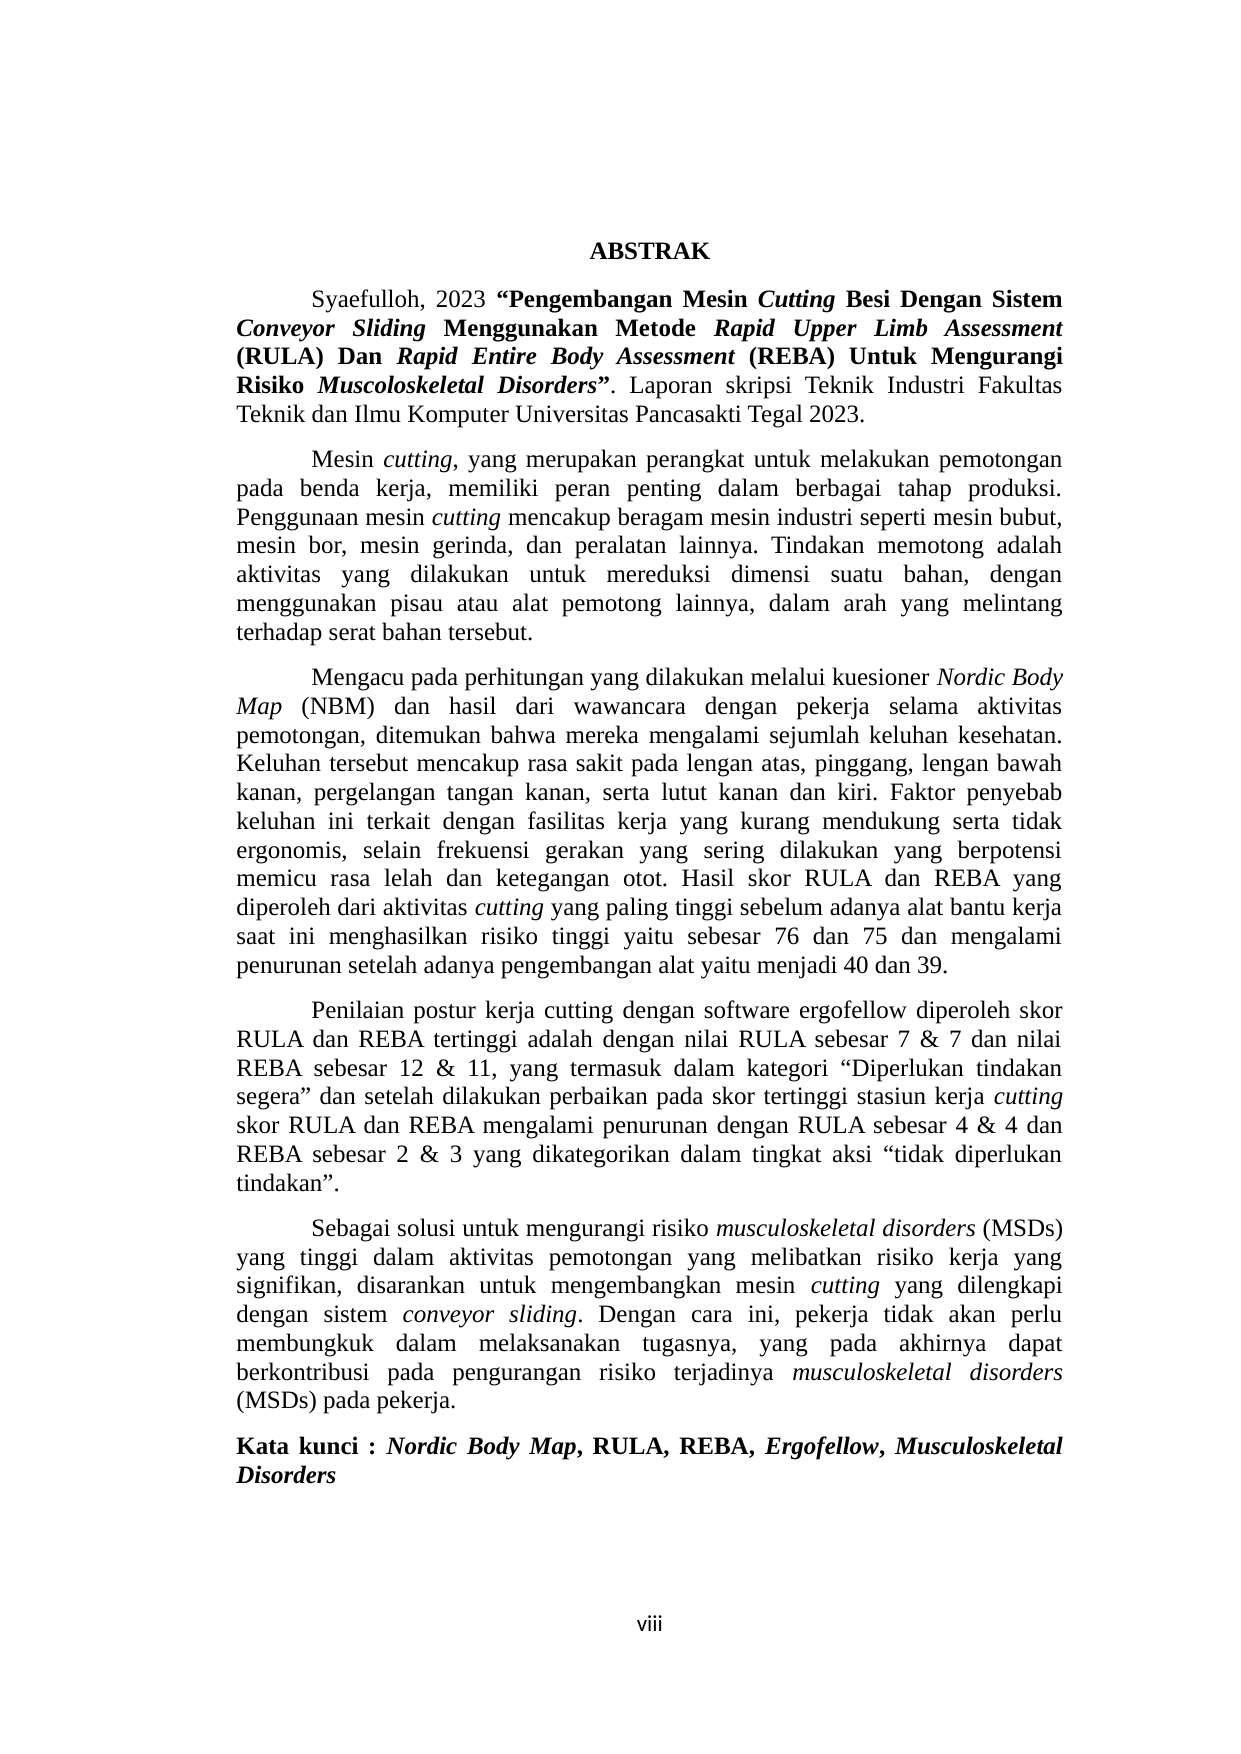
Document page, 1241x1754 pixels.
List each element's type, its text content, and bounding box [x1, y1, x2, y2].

text Syaefulloh, 2023 “Pengembangan Mesin Cutting Besi Dengan Sistem Conveyor Sliding Menggunakan Metode Rapid Upper Limb Assessment (RULA) Dan Rapid Entire Body Assessment (REBA) Untuk Mengurangi Risiko Muscoloskeletal Disorders”. Laporan skripsi Teknik Industri Fakultas Teknik dan Ilmu Komputer Universitas Pancasakti Tegal 2023. [236, 284, 1063, 428]
text Mesin cutting, yang merupakan perangkat untuk melakukan pemotongan pada benda kerja, memiliki peran penting dalam berbagai tahap produksi. Penggunaan mesin cutting mencakup beragam mesin industri seperti mesin bubut, mesin bor, mesin gerinda, dan peralatan lainnya. Tindakan memotong adalah aktivitas yang dilakukan untuk mereduksi dimensi suatu bahan, dengan menggunakan pisau atau alat pemotong lainnya, dalam arah yang melintang terhadap serat bahan tersebut. [236, 444, 1063, 646]
text Kata kunci : Nordic Body Map, RULA, REBA, Ergofellow, Musculoskeletal Disorders [236, 1431, 1063, 1488]
text Mengacu pada perhitungan yang dilakukan melalui kuesioner Nordic Body Map (NBM) dan hasil dari wawancara dengan pekerja selama aktivitas pemotongan, ditemukan bahwa mereka mengalami sejumlah keluhan kesehatan. Keluhan tersebut mencakup rasa sakit pada lengan atas, pinggang, lengan bawah kanan, pergelangan tangan kanan, serta lutut kanan dan kiri. Faktor penyebab keluhan ini terkait dengan fasilitas kerja yang kurang mendukung serta tidak ergonomis, selain frekuensi gerakan yang sering dilakukan yang berpotensi memicu rasa lelah dan ketegangan otot. Hasil skor RULA dan REBA yang diperoleh dari aktivitas cutting yang paling tinggi sebelum adanya alat bantu kerja saat ini menghasilkan risiko tinggi yaitu sebesar 76 dan 75 dan mengalami penurunan setelah adanya pengembangan alat yaitu menjadi 40 dan 39. [236, 662, 1063, 978]
text ABSTRAK [236, 236, 1063, 265]
text Penilaian postur kerja cutting dengan software ergofellow diperoleh skor RULA dan REBA tertinggi adalah dengan nilai RULA sebesar 7 & 7 dan nilai REBA sebesar 12 & 11, yang termasuk dalam kategori “Diperlukan tindakan segera” dan setelah dilakukan perbaikan pada skor tertinggi stasiun kerja cutting skor RULA dan REBA mengalami penurunan dengan RULA sebesar 4 & 4 dan REBA sebesar 2 & 3 yang dikategorikan dalam tingkat aksi “tidak diperlukan tindakan”. [236, 995, 1063, 1196]
text Sebagai solusi untuk mengurangi risiko musculoskeletal disorders (MSDs) yang tinggi dalam aktivitas pemotongan yang melibatkan risiko kerja yang signifikan, disarankan untuk mengembangkan mesin cutting yang dilengkapi dengan sistem conveyor sliding. Dengan cara ini, pekerja tidak akan perlu membungkuk dalam melaksanakan tugasnya, yang pada akhirnya dapat berkontribusi pada pengurangan risiko terjadinya musculoskeletal disorders (MSDs) pada pekerja. [236, 1213, 1063, 1414]
